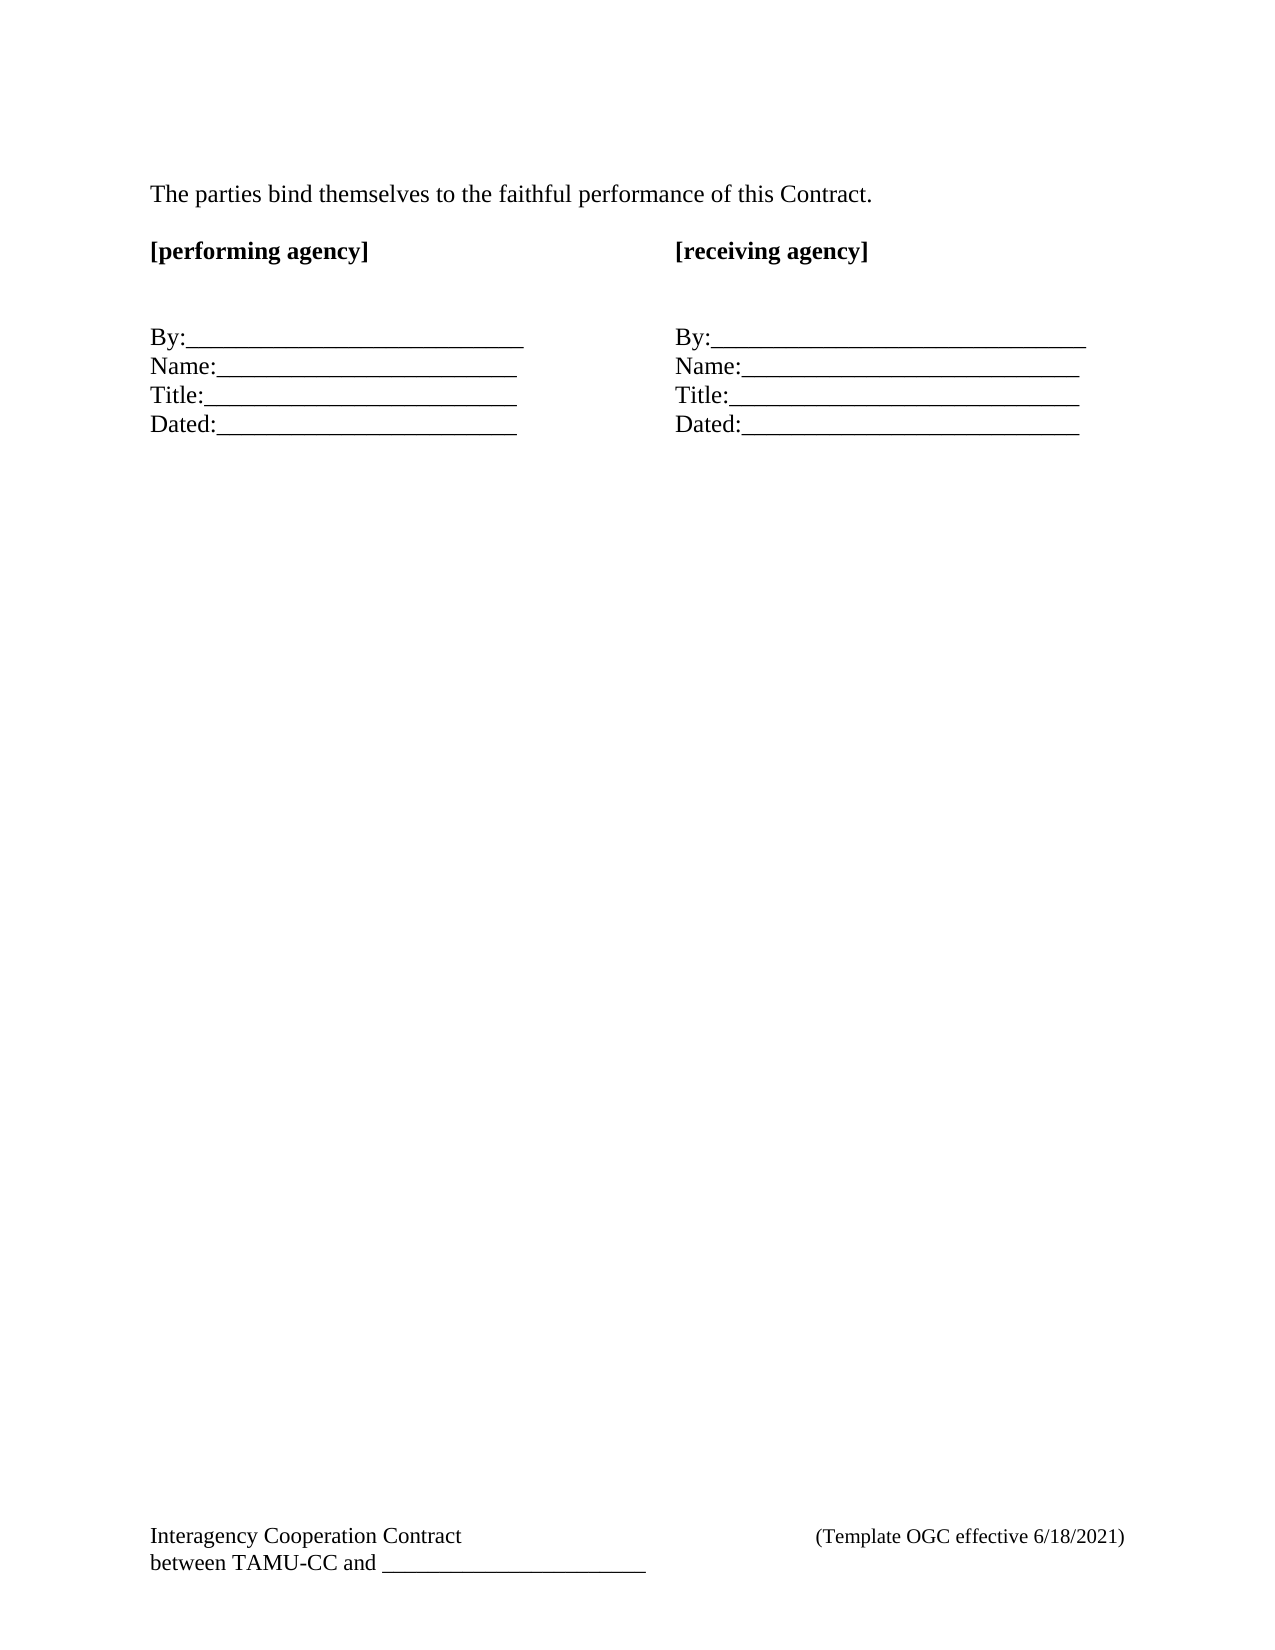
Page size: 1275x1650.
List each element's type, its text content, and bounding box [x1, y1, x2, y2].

text Name:________________________ Name:___________________________ [150, 351, 1125, 380]
text Dated:________________________ Dated:___________________________ [150, 409, 1125, 437]
text The parties bind themselves to the faithful performance of this Contract. [150, 179, 1125, 207]
text By:___________________________ By:______________________________ [150, 322, 1125, 351]
text [performing agency] [receiving agency] [150, 236, 1125, 265]
text Title:_________________________ Title:____________________________ [150, 380, 1125, 409]
